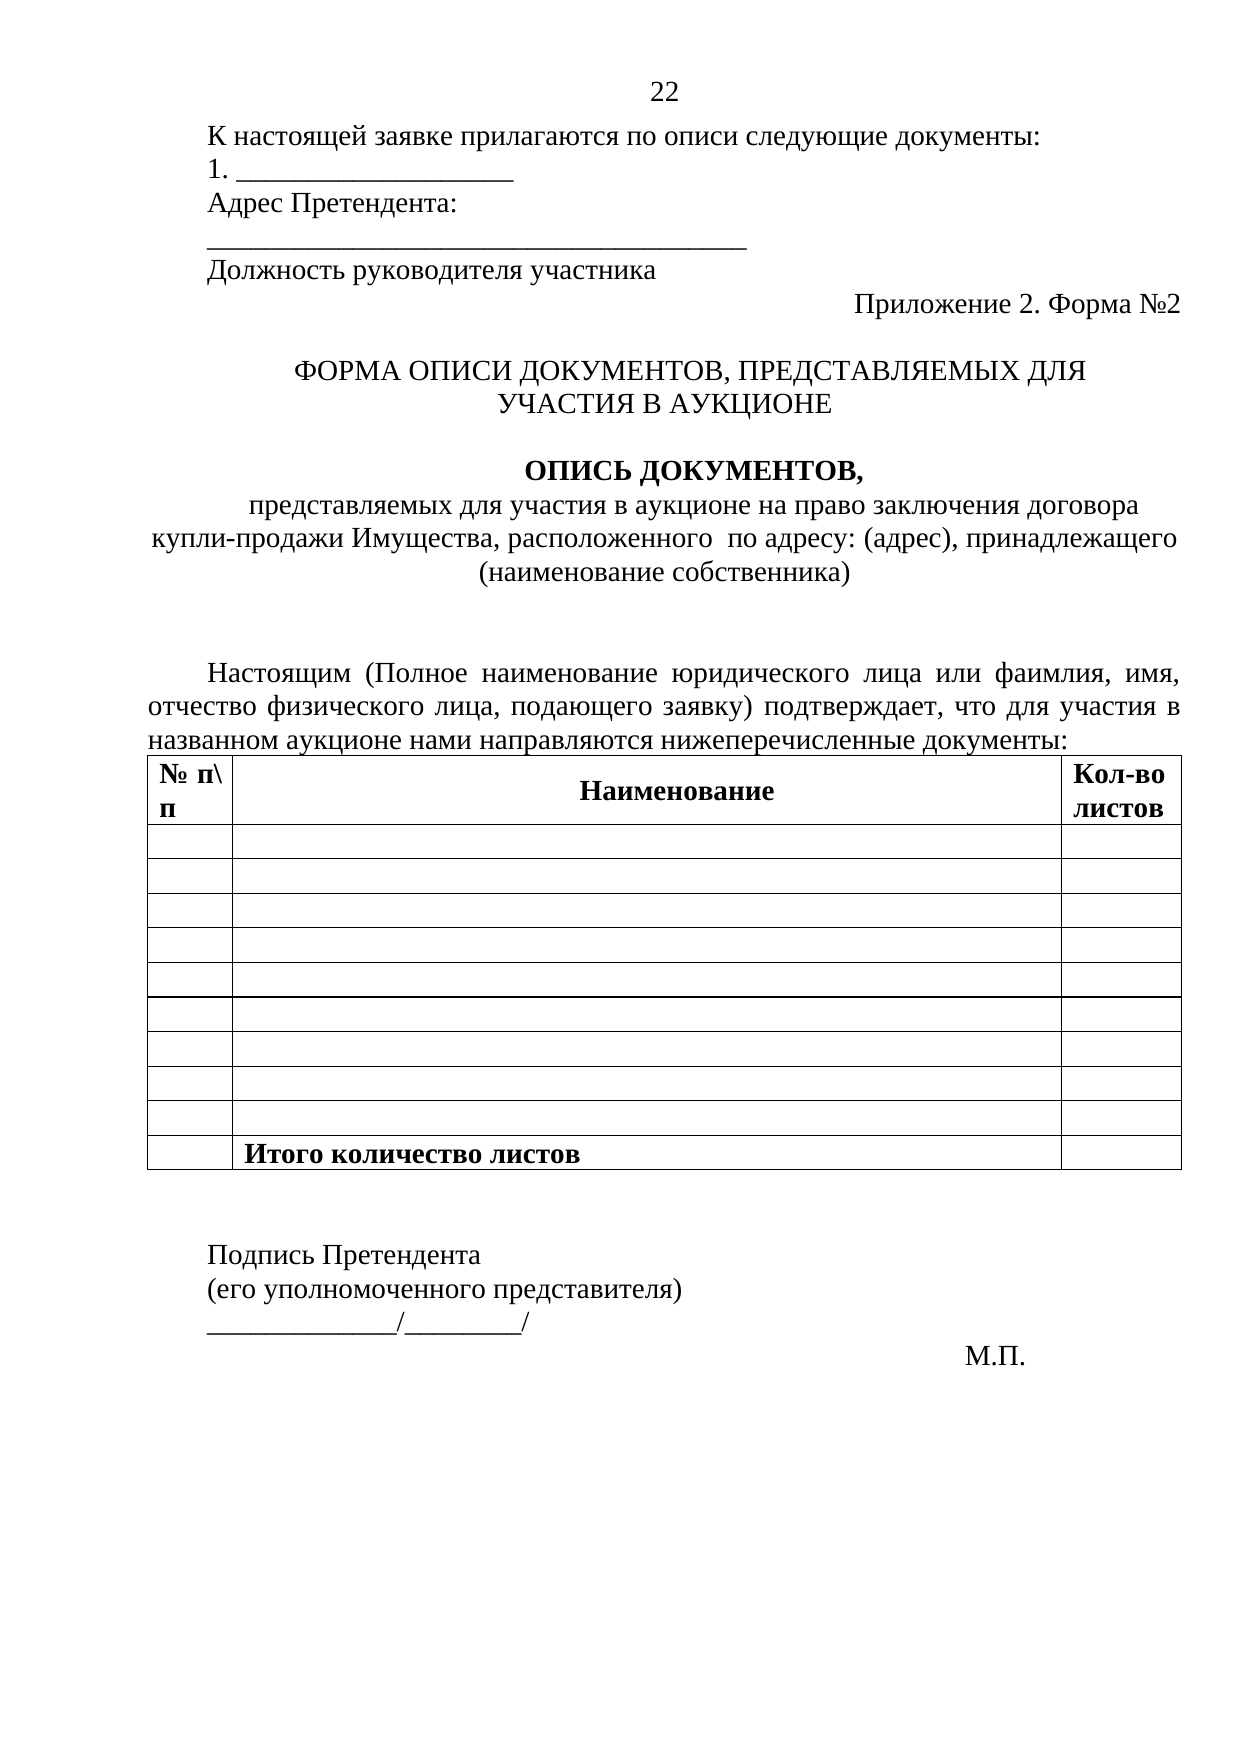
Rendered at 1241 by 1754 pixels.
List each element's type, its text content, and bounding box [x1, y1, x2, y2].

text Настоящим подтверждает, что для участия в названном аукционе нами направляются нижеперечисленные документы: [148, 655, 1181, 755]
text К настоящей заявке прилагаются по описи следующие документы: [148, 118, 1181, 152]
table_cell [1062, 1101, 1181, 1135]
text М.П. [148, 1338, 1181, 1372]
table_cell [1062, 1136, 1181, 1169]
table_cell [233, 825, 1061, 858]
table_cell [1062, 894, 1181, 927]
text ФОРМА ОПИСИ ДОКУМЕНТОВ, ПРЕДСТАВЛЯЕМЫХ ДЛЯ УЧАСТИЯ В АУКЦИОНЕ [148, 353, 1181, 420]
table_header Кол-во листов [1062, 756, 1181, 823]
table_cell [148, 1032, 232, 1066]
table_cell [1062, 1067, 1181, 1100]
table_cell [1062, 998, 1181, 1031]
table_header Наименование [233, 756, 1061, 823]
table_cell [148, 963, 232, 996]
table_cell [148, 1101, 232, 1135]
table_cell [233, 1101, 1061, 1135]
table_cell [148, 928, 232, 962]
table_cell [148, 1067, 232, 1100]
text _____________________________________ [148, 219, 1181, 252]
table_cell [233, 963, 1061, 996]
text Подпись Претендента [148, 1237, 1181, 1271]
table_cell [1062, 963, 1181, 996]
table_cell [233, 998, 1061, 1031]
table_cell [233, 1067, 1061, 1100]
text Адрес Претендента: [148, 185, 1181, 219]
table_cell [1062, 859, 1181, 893]
table_cell [148, 859, 232, 893]
table_cell [1062, 928, 1181, 962]
table_header № п\п [148, 756, 232, 823]
text 1. ___________________ [148, 152, 1181, 185]
table_cell [148, 998, 232, 1031]
table_cell [148, 894, 232, 927]
text Должность руководителя участника [148, 252, 1181, 286]
text представляемых для участия в аукционе на право заключения договора купли-продажи Имущества, расположенного по адресу: , принадлежащего [148, 487, 1181, 588]
table_cell [148, 825, 232, 858]
table_cell [233, 1032, 1061, 1066]
table_cell Итого количество листов [233, 1136, 1061, 1169]
table_cell [1062, 1032, 1181, 1066]
text _____________/________/ [148, 1304, 1181, 1338]
text ОПИСЬ ДОКУМЕНТОВ, [148, 453, 1181, 487]
table_cell [233, 859, 1061, 893]
subtitle Приложение 2. Форма №2 [148, 286, 1181, 319]
table_cell [233, 894, 1061, 927]
table_cell [1062, 825, 1181, 858]
table_cell [148, 1136, 232, 1169]
table_cell [233, 928, 1061, 962]
text (его уполномоченного представителя) [148, 1271, 1181, 1304]
